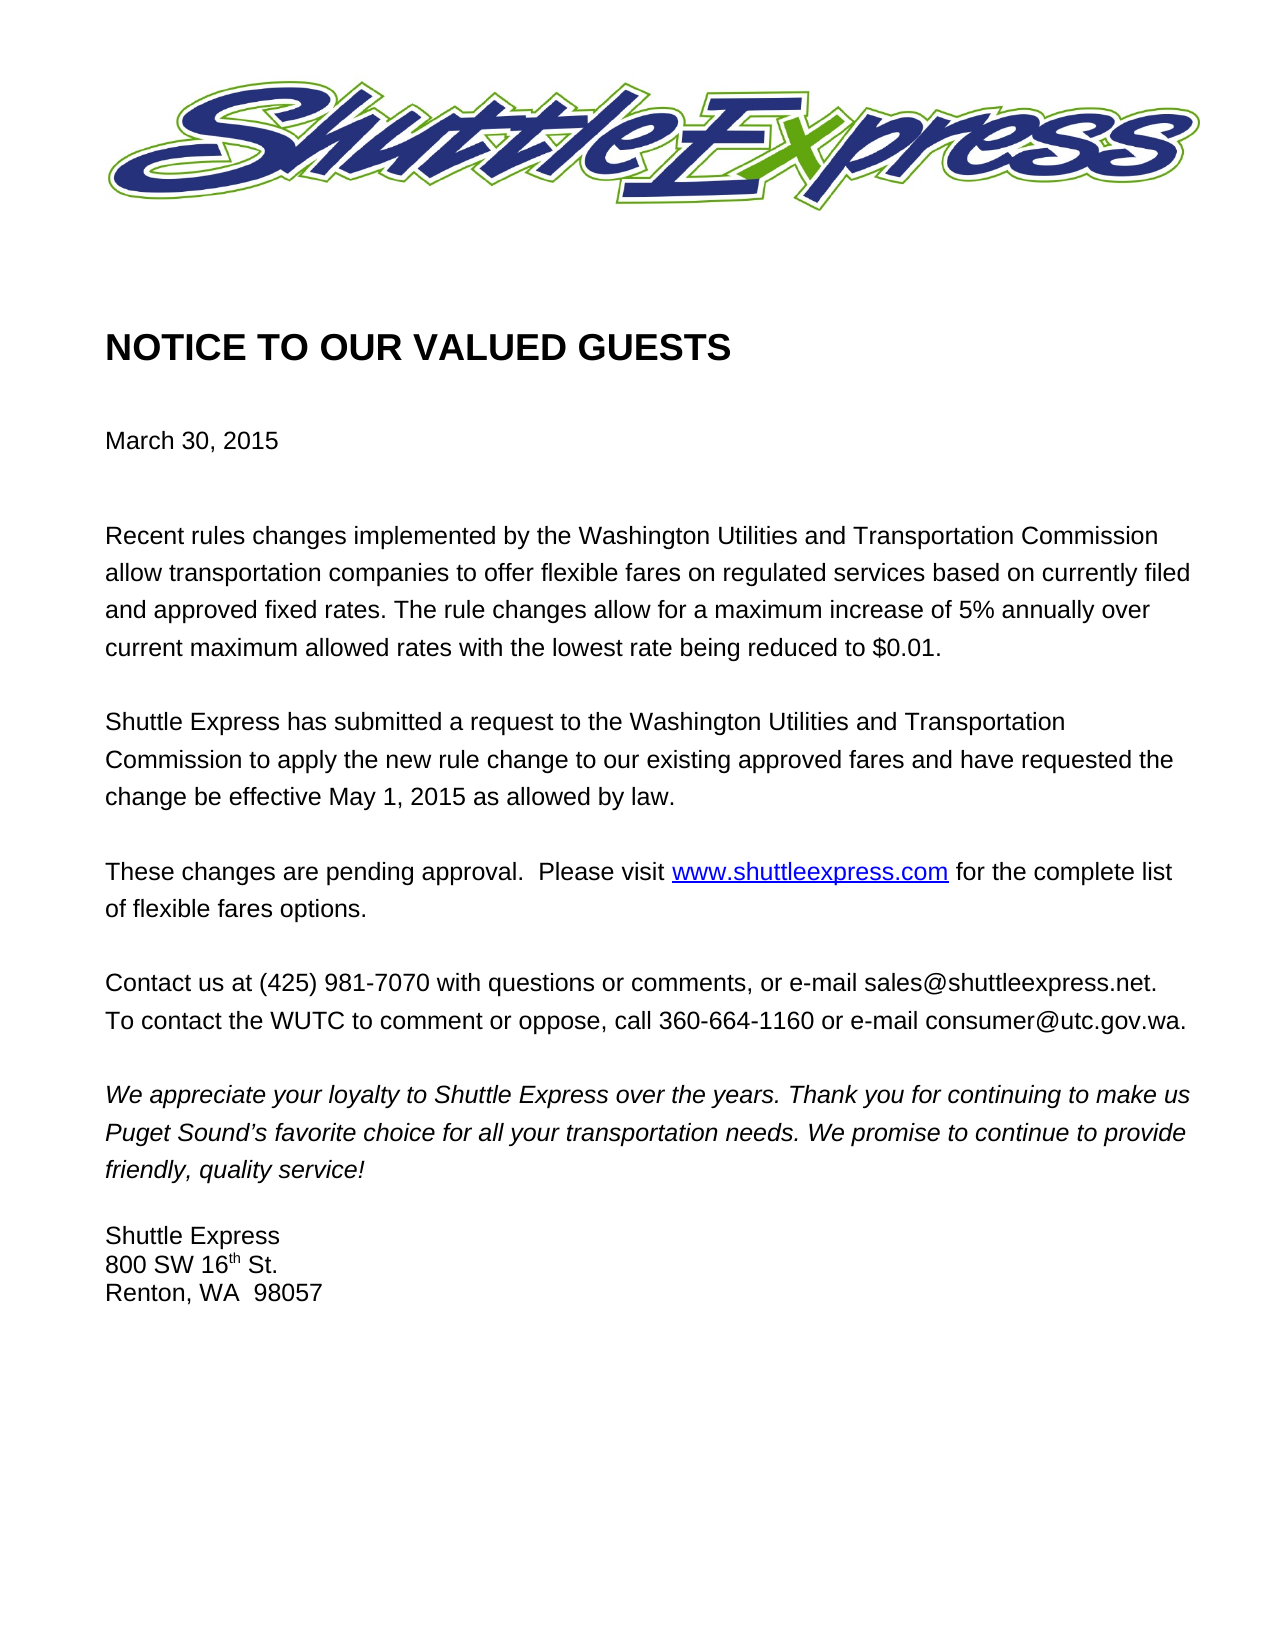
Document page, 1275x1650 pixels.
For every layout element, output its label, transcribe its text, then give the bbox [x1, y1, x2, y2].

text Shuttle Express has submitted a request to the Washington Utilities and Transportation Commission to apply the new rule change to our existing approved fares and have requested the change be effective May 1, 2015 as allowed by law. [105, 707, 1200, 811]
text Shuttle Express [105, 1221, 1200, 1250]
picture [105, 75, 1200, 211]
text 800 SW 16th St. [105, 1250, 1200, 1278]
text Recent rules changes implemented by the Washington Utilities and Transportation Commission allow transportation companies to offer flexible fares on regulated services based on currently filed and approved fixed rates. The rule changes allow for a maximum increase of 5% annually over current maximum allowed rates with the lowest rate being reduced to $0.01. [105, 521, 1200, 662]
text Renton, WA 98057 [105, 1278, 1200, 1307]
text These changes are pending approval. Please visit www.shuttleexpress.com for the complete list of flexible fares options. [105, 857, 1200, 923]
text Contact us at (425) 981-7070 with questions or comments, or e-mail sales@shuttleexpress.net. To contact the WUTC to comment or oppose, call 360-664-1160 or e-mail consumer@utc.gov.wa. [105, 968, 1200, 1034]
text NOTICE TO OUR VALUED GUESTS [105, 326, 1200, 369]
text We appreciate your loyalty to Shuttle Express over the years. Thank you for continuing to make us Puget Sound’s favorite choice for all your transportation needs. We promise to continue to provide friendly, quality service! [105, 1043, 1200, 1184]
text March 30, 2015 [105, 426, 1200, 455]
